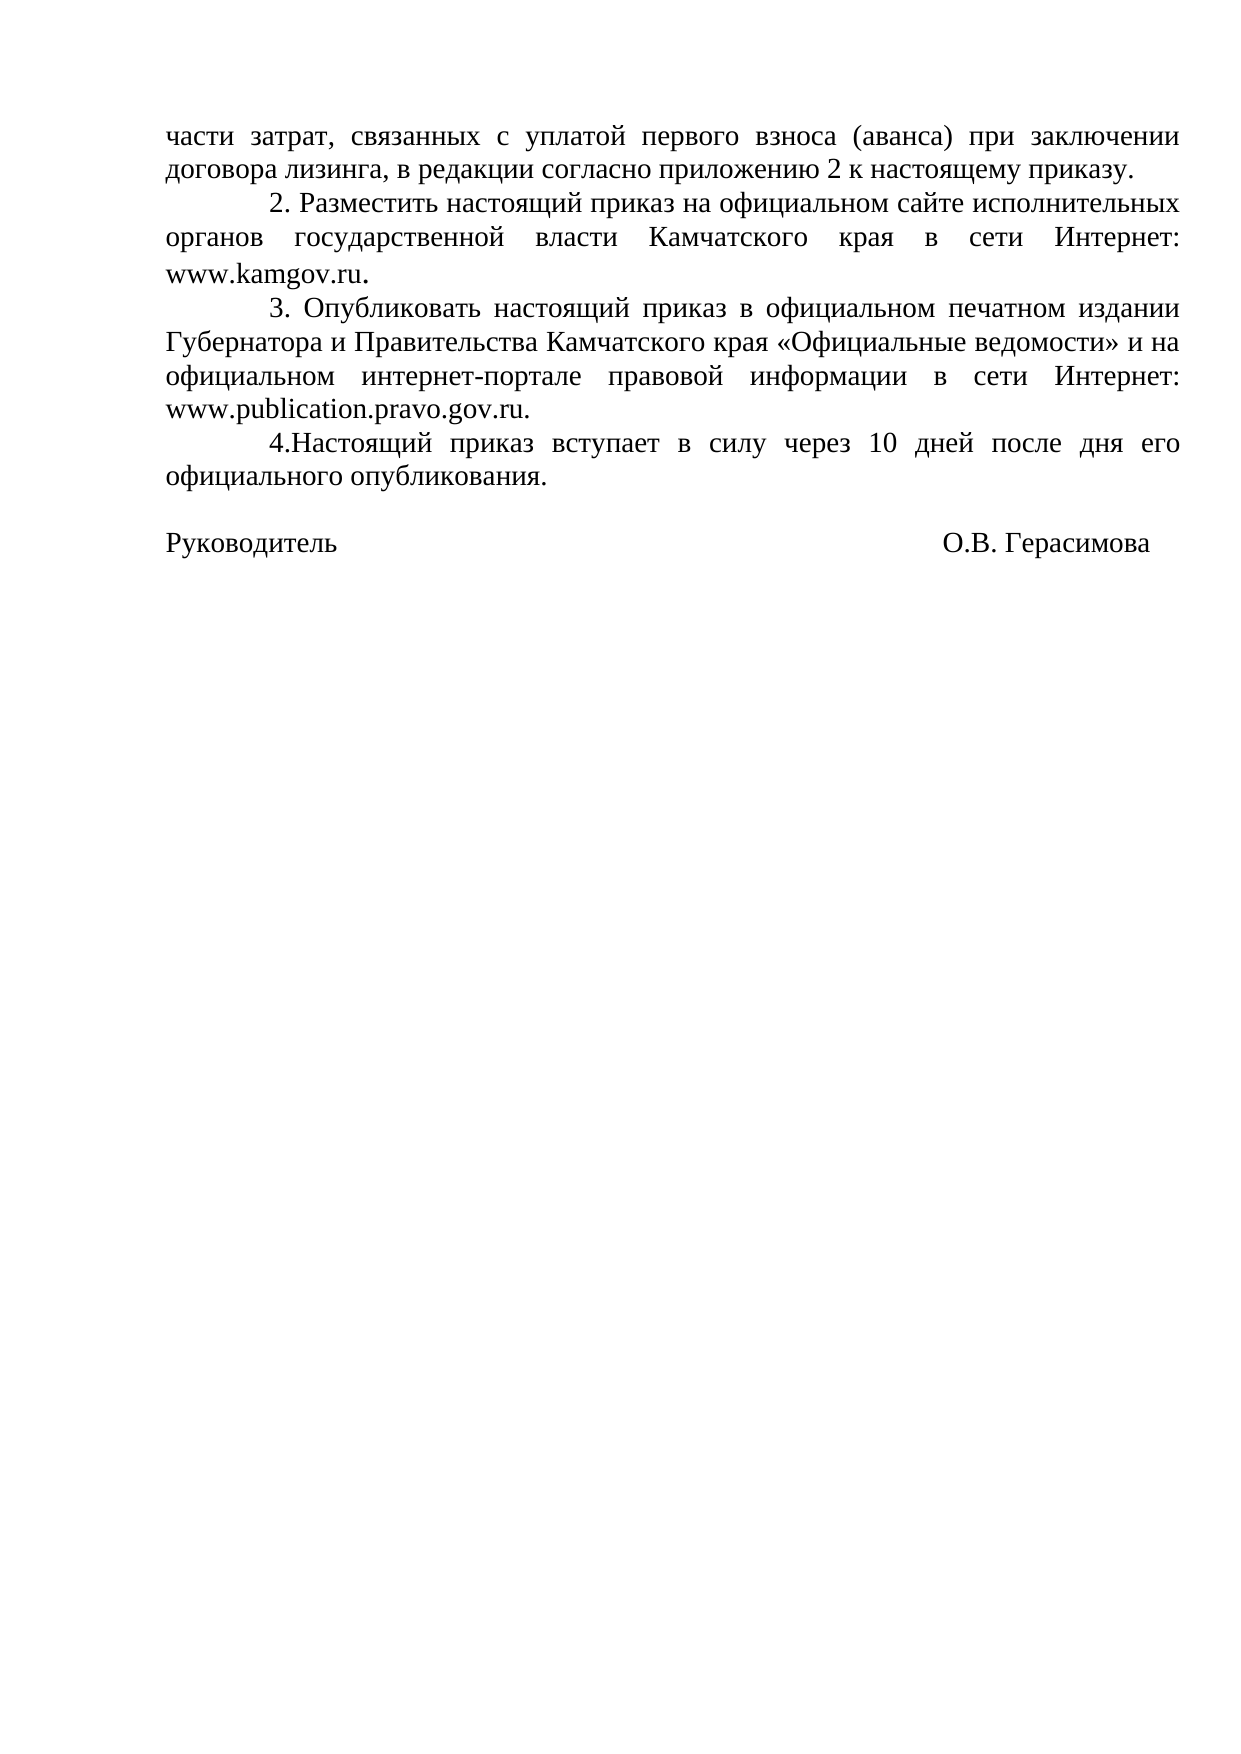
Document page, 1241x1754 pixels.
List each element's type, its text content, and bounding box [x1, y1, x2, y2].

text 3. Опубликовать настоящий приказ в официальном печатном издании Губернатора и Правительства Камчатского края «Официальные ведомости» и на официальном интернет-портале правовой информации в сети Интернет: www.publication.pravo.gov.ru. [165, 291, 1181, 425]
text 2. Разместить настоящий приказ на официальном сайте исполнительных органов государственной власти Камчатского края в сети Интернет: www.kamgov.ru. [165, 185, 1181, 291]
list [165, 118, 1181, 185]
text Руководитель О.В. Герасимова [165, 525, 1181, 559]
text 4.Настоящий приказ вступает в силу через 10 дней после дня его официального опубликования. [165, 425, 1181, 492]
